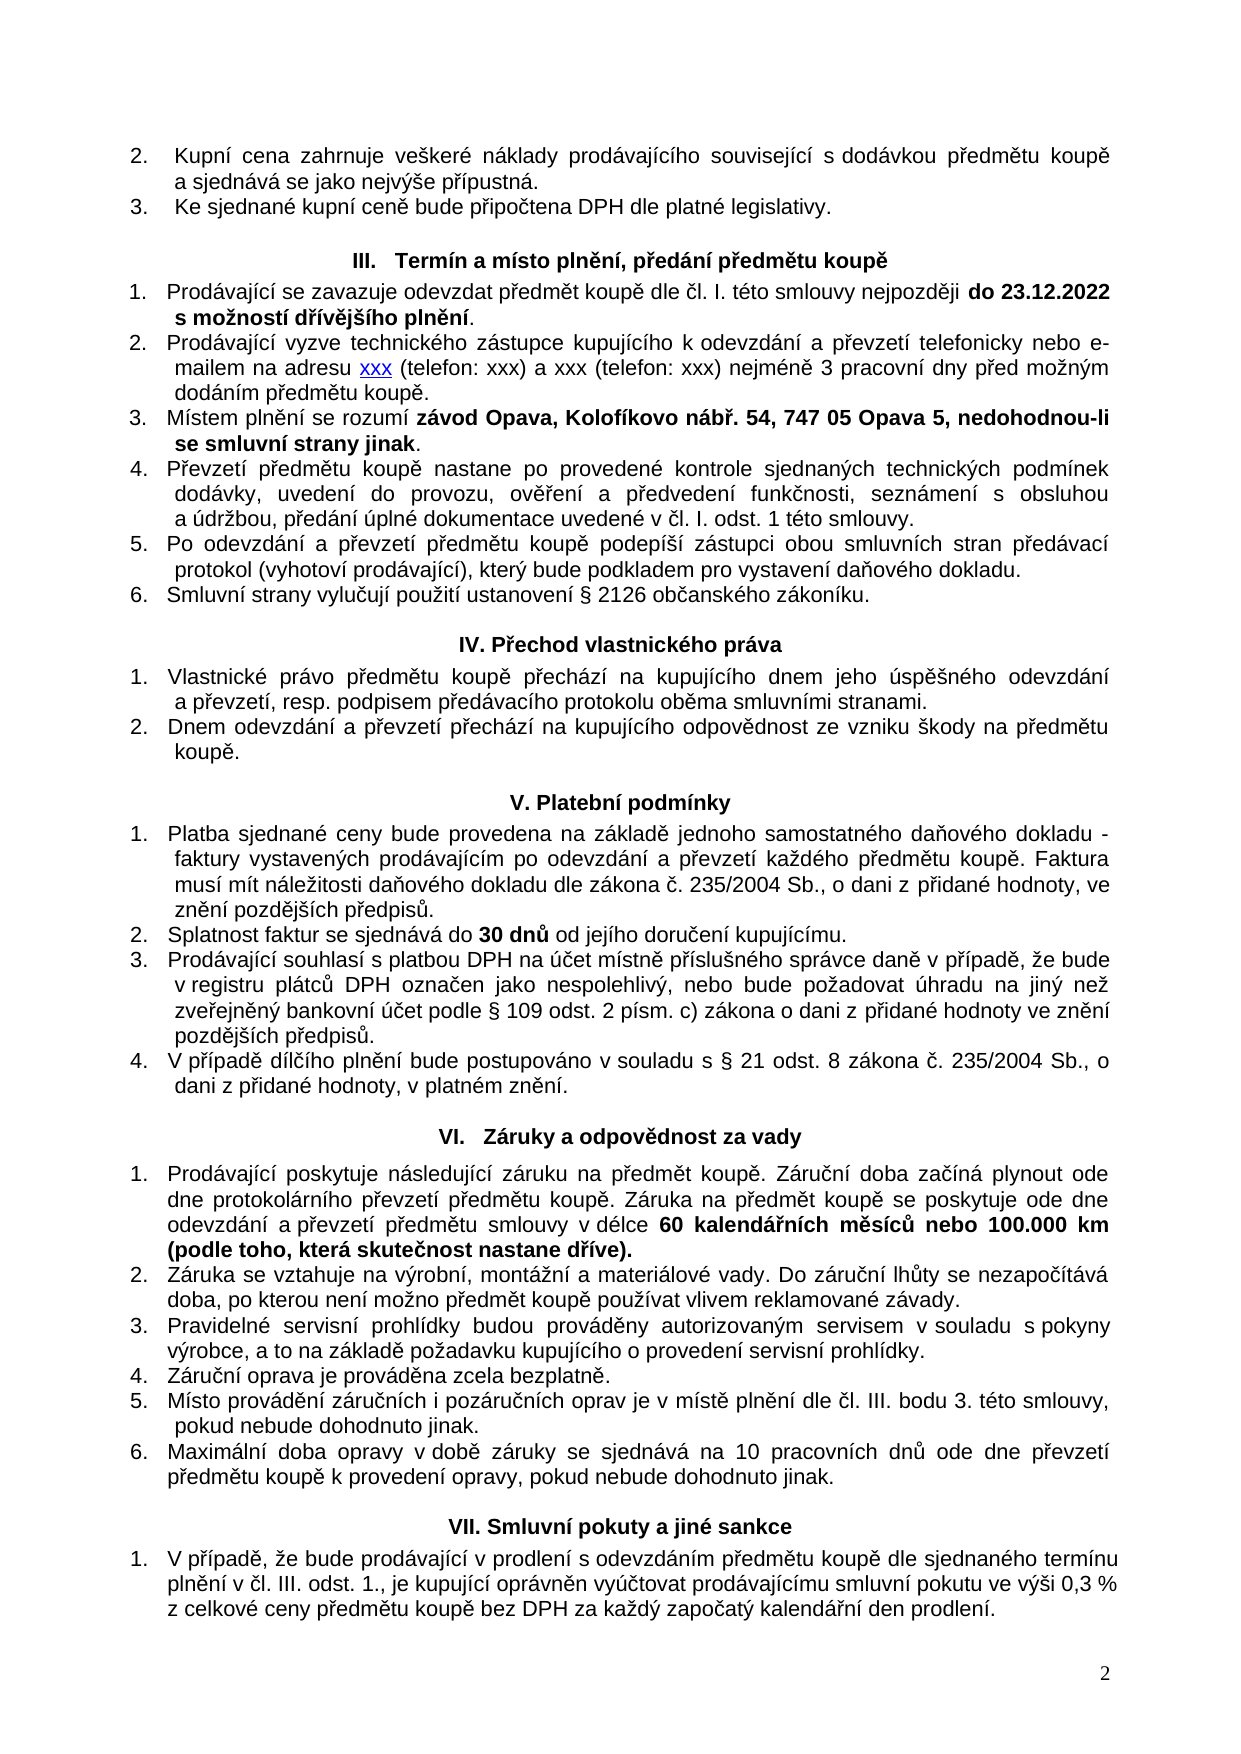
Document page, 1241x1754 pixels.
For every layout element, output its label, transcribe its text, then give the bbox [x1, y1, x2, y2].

list Prodávající vyzve technického zástupce kupujícího k odevzdání a převzetí telefonicky nebo e-mailem na adresu xxx (telefon: xxx) a xxx (telefon: xxx) nejméně 3 pracovní dny před možným dodáním předmětu koupě. [129, 329, 1110, 405]
list Splatnost faktur se sjednává do 30 dnů od jejího doručení kupujícímu. [130, 922, 1110, 947]
list Maximální doba opravy v době záruky se sjednává na 10 pracovních dnů ode dne převzetí předmětu koupě k provedení opravy, pokud nebude dohodnuto jinak. [130, 1438, 1110, 1489]
subtitle III. Termín a místo plnění, předání předmětu koupě [130, 248, 1110, 273]
list Dnem odevzdání a převzetí přechází na kupujícího odpovědnost ze vzniku škody na předmětu koupě. [130, 714, 1110, 764]
list Vlastnické právo předmětu koupě přechází na kupujícího dnem jeho úspěšného odevzdání a převzetí, resp. podpisem předávacího protokolu oběma smluvními stranami. [130, 663, 1110, 714]
list Prodávající poskytuje následující záruku na předmět koupě. Záruční doba začíná plynout ode dne protokolárního převzetí předmětu koupě. Záruka na předmět koupě se poskytuje ode dne odevzdání a převzetí předmětu smlouvy v délce 60 kalendářních měsíců nebo 100.000 km (podle toho, která skutečnost nastane dříve). [130, 1161, 1110, 1262]
list V případě, že bude prodávající v prodlení s odevzdáním předmětu koupě dle sjednaného termínu plnění v čl. III. odst. 1., je kupující oprávněn vyúčtovat prodávajícímu smluvní pokutu ve výši 0,3 % z celkové ceny předmětu koupě bez DPH za každý započatý kalendářní den prodlení. [130, 1546, 1119, 1621]
list Prodávající souhlasí s platbou DPH na účet místně příslušného správce daně v případě, že bude v registru plátců DPH označen jako nespolehlivý, nebo bude požadovat úhradu na jiný než zveřejněný bankovní účet podle § 109 odst. 2 písm. c) zákona o dani z přidané hodnoty ve znění pozdějších předpisů. [130, 947, 1110, 1048]
text VI. Záruky a odpovědnost za vady [130, 1123, 1110, 1149]
list Místem plnění se rozumí závod Opava, Kolofíkovo nábř. 54, 747 05 Opava 5, nedohodnou-li se smluvní strany jinak. [129, 405, 1110, 456]
subtitle V. Platební podmínky [130, 789, 1110, 815]
list Převzetí předmětu koupě nastane po provedené kontrole sjednaných technických podmínek dodávky, uvedení do provozu, ověření a předvedení funkčnosti, seznámení s obsluhou a údržbou, předání úplné dokumentace uvedené v čl. I. odst. 1 této smlouvy. [130, 456, 1110, 531]
list Místo provádění záručních i pozáručních oprav je v místě plnění dle čl. III. bodu 3. této smlouvy, pokud nebude dohodnuto jinak. [130, 1388, 1110, 1438]
list Pravidelné servisní prohlídky budou prováděny autorizovaným servisem v souladu s pokyny výrobce, a to na základě požadavku kupujícího o provedení servisní prohlídky. [130, 1312, 1110, 1363]
list Kupní cena zahrnuje veškeré náklady prodávajícího související s dodávkou předmětu koupě a sjednává se jako nejvýše přípustná. [130, 143, 1110, 194]
list Po odevzdání a převzetí předmětu koupě podepíší zástupci obou smluvních stran předávací protokol (vyhotoví prodávající), který bude podkladem pro vystavení daňového dokladu. [130, 531, 1110, 582]
subtitle IV. Přechod vlastnického práva [130, 632, 1110, 657]
list Smluvní strany vylučují použití ustanovení § 2126 občanského zákoníku. [130, 582, 1110, 607]
list Prodávající se zavazuje odevzdat předmět koupě dle čl. I. této smlouvy nejpozději do 23.12.2022 s možností dřívějšího plnění. [129, 279, 1110, 329]
subtitle VII. Smluvní pokuty a jiné sankce [130, 1514, 1110, 1539]
list Platba sjednané ceny bude provedena na základě jednoho samostatného daňového dokladu - faktury vystavených prodávajícím po odevzdání a převzetí každého předmětu koupě. Faktura musí mít náležitosti daňového dokladu dle zákona č. 235/2004 Sb., o dani z přidané hodnoty, ve znění pozdějších předpisů. [130, 821, 1110, 922]
list Záruční oprava je prováděna zcela bezplatně. [130, 1363, 1110, 1388]
list Ke sjednané kupní ceně bude připočtena DPH dle platné legislativy. [130, 194, 1110, 219]
list Záruka se vztahuje na výrobní, montážní a materiálové vady. Do záruční lhůty se nezapočítává doba, po kterou není možno předmět koupě používat vlivem reklamované závady. [130, 1262, 1110, 1312]
list V případě dílčího plnění bude postupováno v souladu s § 21 odst. 8 zákona č. 235/2004 Sb., o dani z přidané hodnoty, v platném znění. [130, 1048, 1110, 1098]
